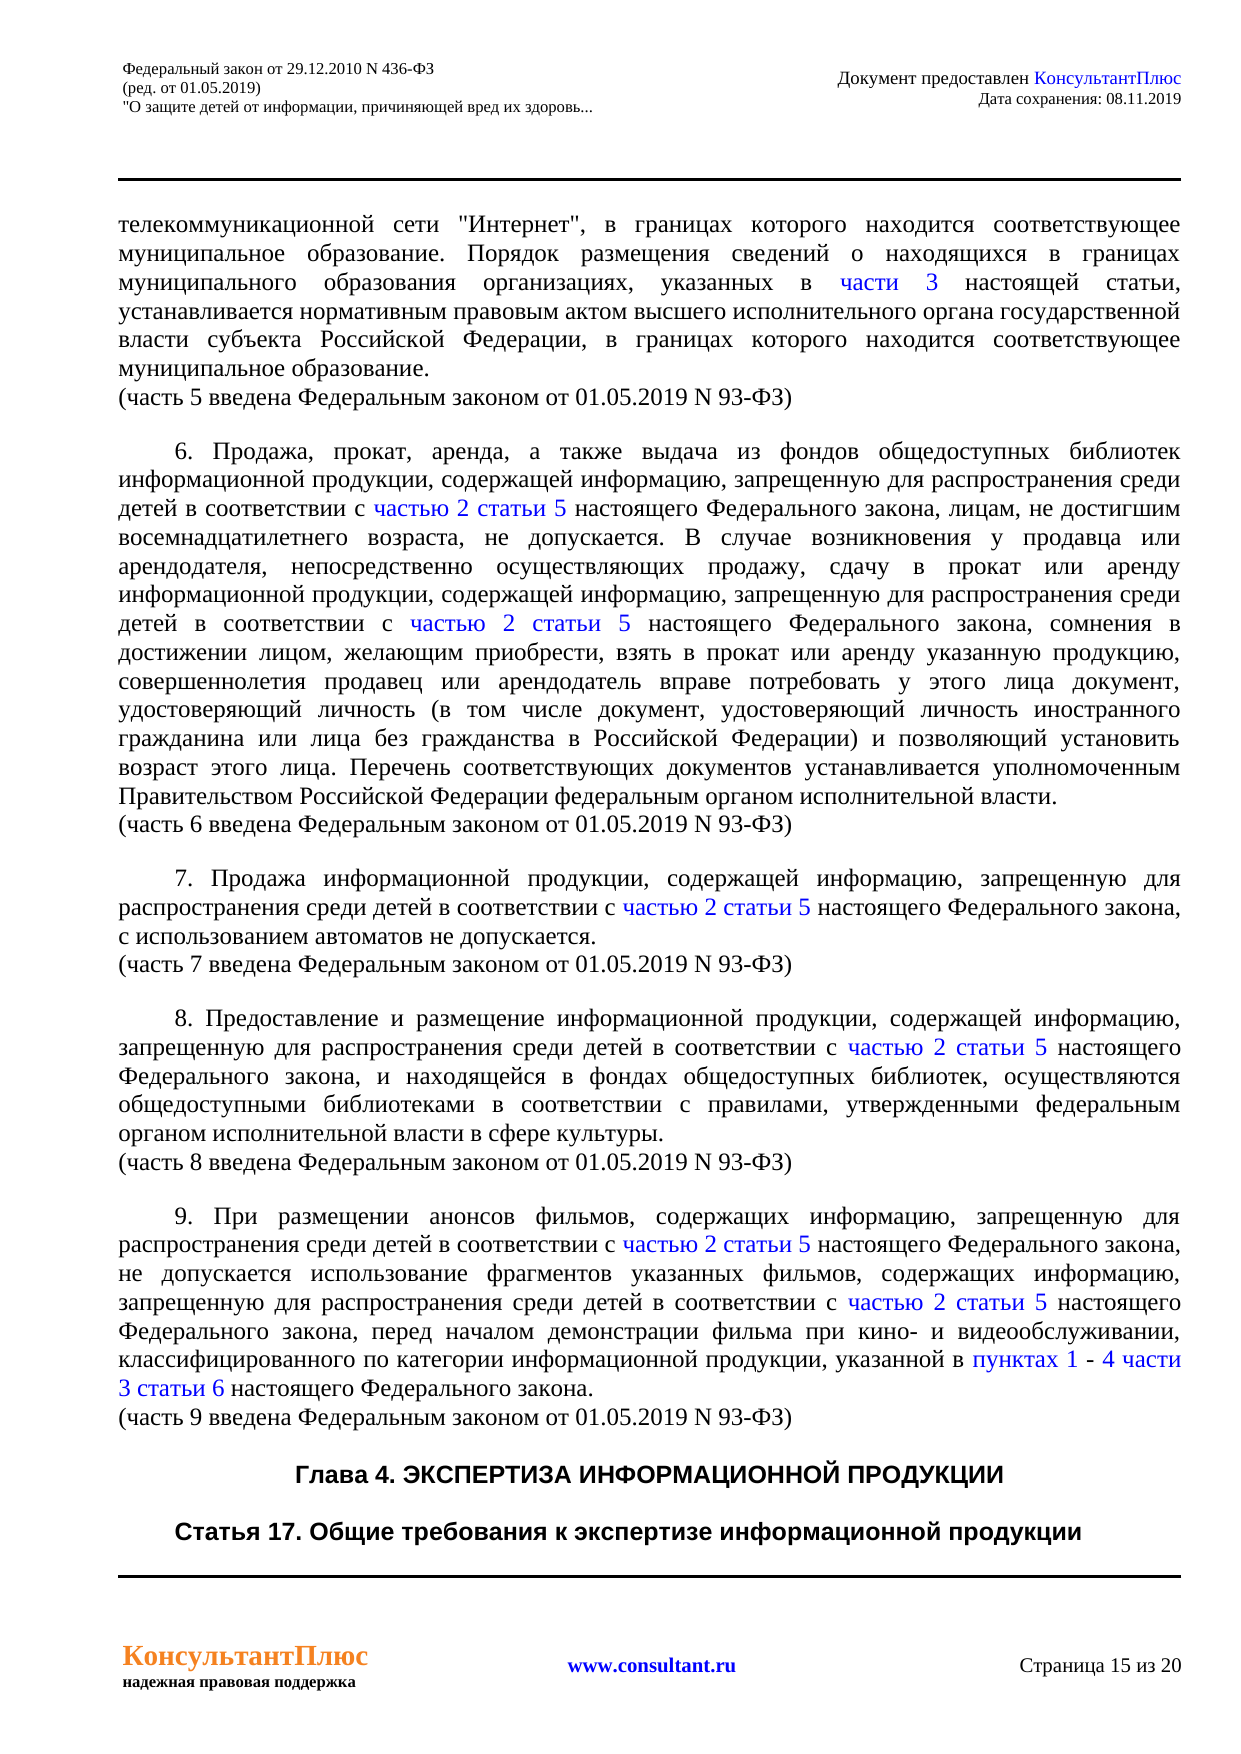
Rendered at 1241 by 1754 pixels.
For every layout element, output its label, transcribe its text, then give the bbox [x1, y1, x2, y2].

text 7. Продажа информационной продукции, содержащей информацию, запрещенную для распространения среди детей в соответствии с частью 2 статьи 5 настоящего Федерального закона, с использованием автоматов не допускается. [118, 863, 1181, 949]
text 8. Предоставление и размещение информационной продукции, содержащей информацию, запрещенную для распространения среди детей в соответствии с частью 2 статьи 5 настоящего Федерального закона, и находящейся в фондах общедоступных библиотек, осуществляются общедоступными библиотеками в соответствии с правилами, утвержденными федеральным органом исполнительной власти в сфере культуры. [118, 1003, 1181, 1147]
text (часть 7 введена Федеральным законом от 01.05.2019 N 93-ФЗ) [118, 949, 1181, 978]
text 6. Продажа, прокат, аренда, а также выдача из фондов общедоступных библиотек информационной продукции, содержащей информацию, запрещенную для распространения среди детей в соответствии с частью 2 статьи 5 настоящего Федерального закона, лицам, не достигшим восемнадцатилетнего возраста, не допускается. В случае возникновения у продавца или арендодателя, непосредственно осуществляющих продажу, сдачу в прокат или аренду информационной продукции, содержащей информацию, запрещенную для распространения среди детей в соответствии с частью 2 статьи 5 настоящего Федерального закона, сомнения в достижении лицом, желающим приобрести, взять в прокат или аренду указанную продукцию, совершеннолетия продавец или арендодатель вправе потребовать у этого лица документ, удостоверяющий личность (в том числе документ, удостоверяющий личность иностранного гражданина или лица без гражданства в Российской Федерации) и позволяющий установить возраст этого лица. Перечень соответствующих документов устанавливается уполномоченным Правительством Российской Федерации федеральным органом исполнительной власти. [118, 436, 1181, 809]
text (часть 6 введена Федеральным законом от 01.05.2019 N 93-ФЗ) [118, 809, 1181, 838]
text 9. При размещении анонсов фильмов, содержащих информацию, запрещенную для распространения среди детей в соответствии с частью 2 статьи 5 настоящего Федерального закона, не допускается использование фрагментов указанных фильмов, содержащих информацию, запрещенную для распространения среди детей в соответствии с частью 2 статьи 5 настоящего Федерального закона, перед началом демонстрации фильма при кино- и видеообслуживании, классифицированного по категории информационной продукции, указанной в пунктах 1 - 4 части 3 статьи 6 настоящего Федерального закона. [118, 1201, 1181, 1402]
title Глава 4. ЭКСПЕРТИЗА ИНФОРМАЦИОННОЙ ПРОДУКЦИИ [118, 1459, 1181, 1488]
text (часть 5 введена Федеральным законом от 01.05.2019 N 93-ФЗ) [118, 382, 1181, 411]
title Статья 17. Общие требования к экспертизе информационной продукции [118, 1517, 1181, 1546]
text (часть 9 введена Федеральным законом от 01.05.2019 N 93-ФЗ) [118, 1402, 1181, 1431]
text (часть 8 введена Федеральным законом от 01.05.2019 N 93-ФЗ) [118, 1147, 1181, 1176]
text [118, 209, 1181, 382]
